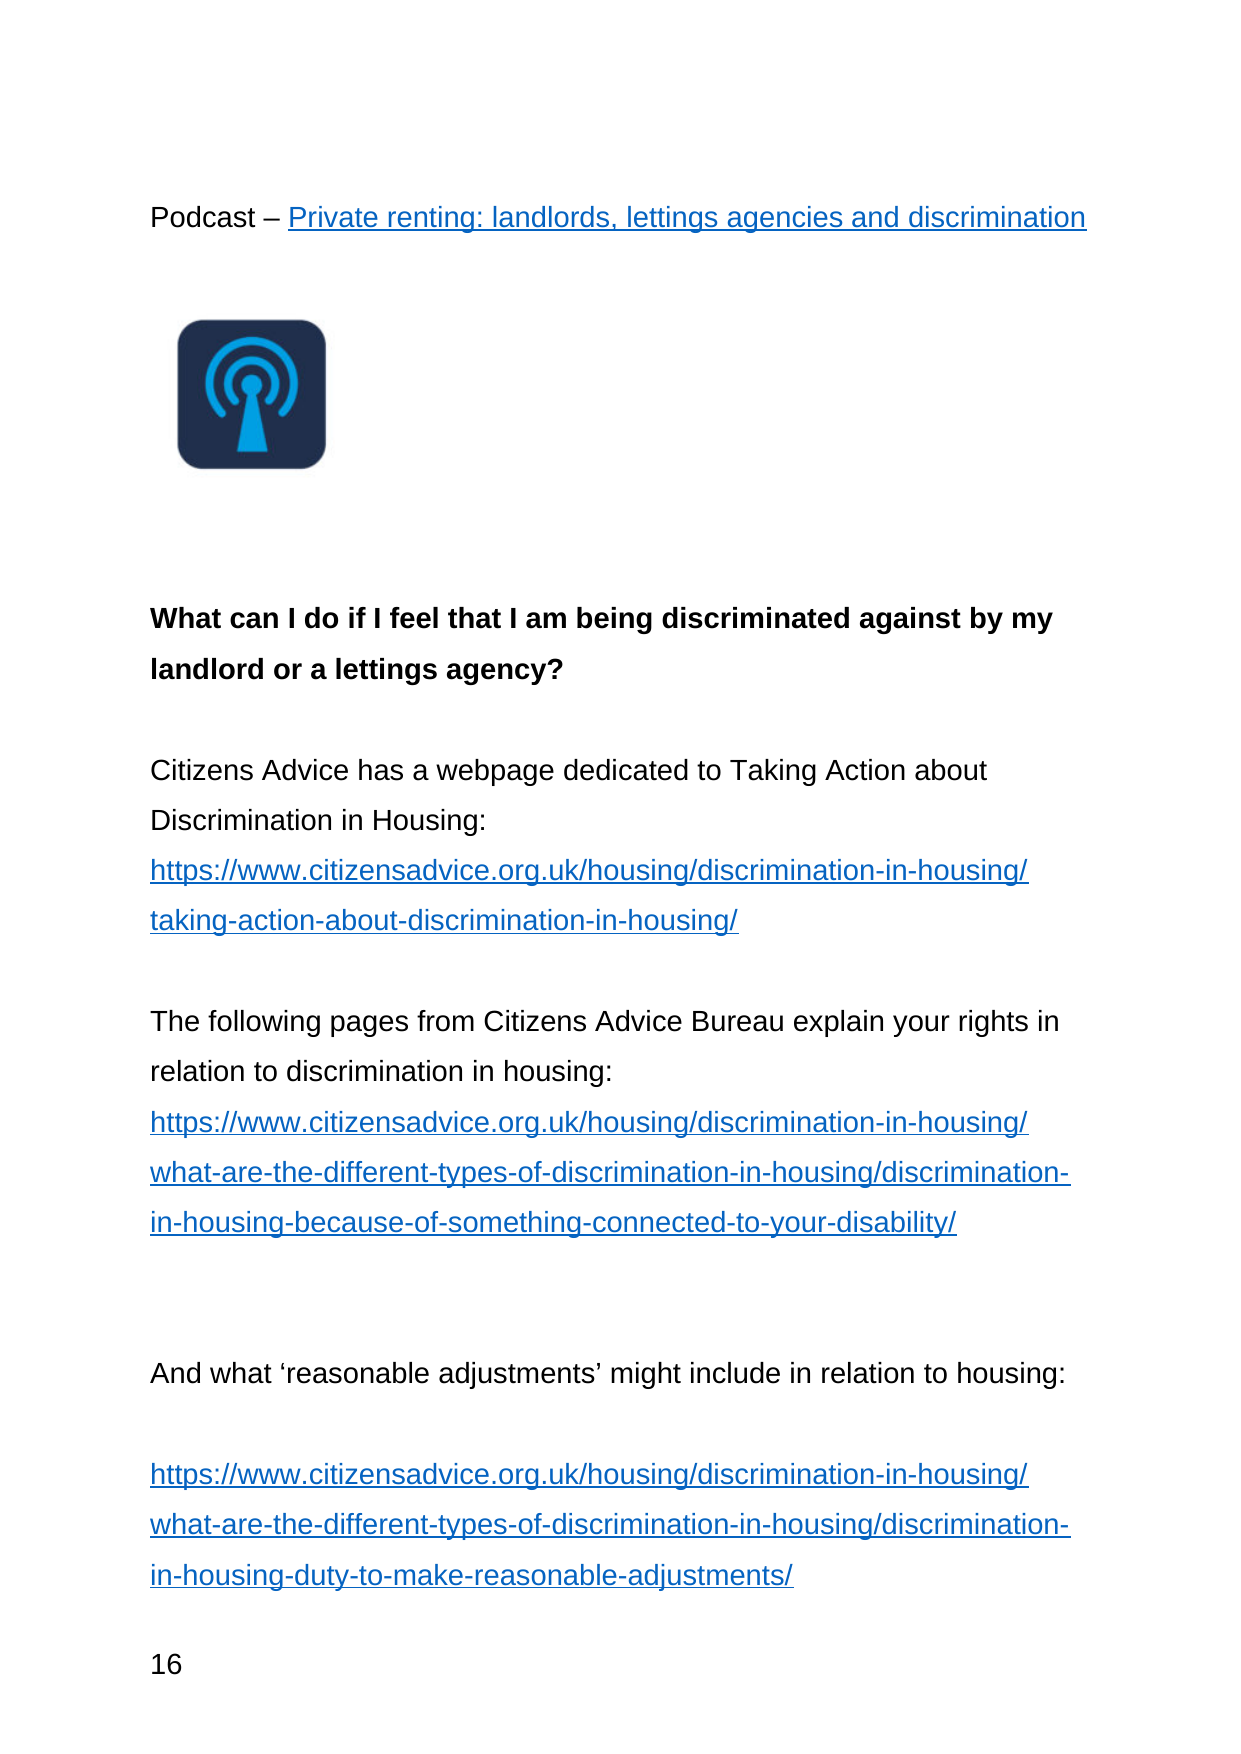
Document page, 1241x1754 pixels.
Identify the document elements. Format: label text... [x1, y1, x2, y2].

text Citizens Advice has a webpage dedicated to Taking Action about Discrimination in Housing: https://www.citizensadvice.org.uk/housing/discrimination-in-housing/taking-action-about-discrimination-in-housing/ [150, 752, 1090, 937]
text Podcast – Private renting: landlords, lettings agencies and discrimination [150, 200, 1090, 234]
picture [158, 301, 342, 485]
text And what ‘reasonable adjustments’ might include in relation to housing: [150, 1356, 1090, 1390]
text https://www.citizensadvice.org.uk/housing/discrimination-in-housing/what-are-the-different-types-of-discrimination-in-housing/discrimination-in-housing-duty-to-make-reasonable-adjustments/ [150, 1457, 1090, 1591]
text What can I do if I feel that I am being discriminated against by my landlord or a lettings agency? [150, 602, 1090, 685]
text The following pages from Citizens Advice Bureau explain your rights in relation to discrimination in housing: [150, 1004, 1090, 1088]
text https://www.citizensadvice.org.uk/housing/discrimination-in-housing/what-are-the-different-types-of-discrimination-in-housing/discrimination-in-housing-because-of-something-connected-to-your-disability/ [150, 1105, 1090, 1239]
